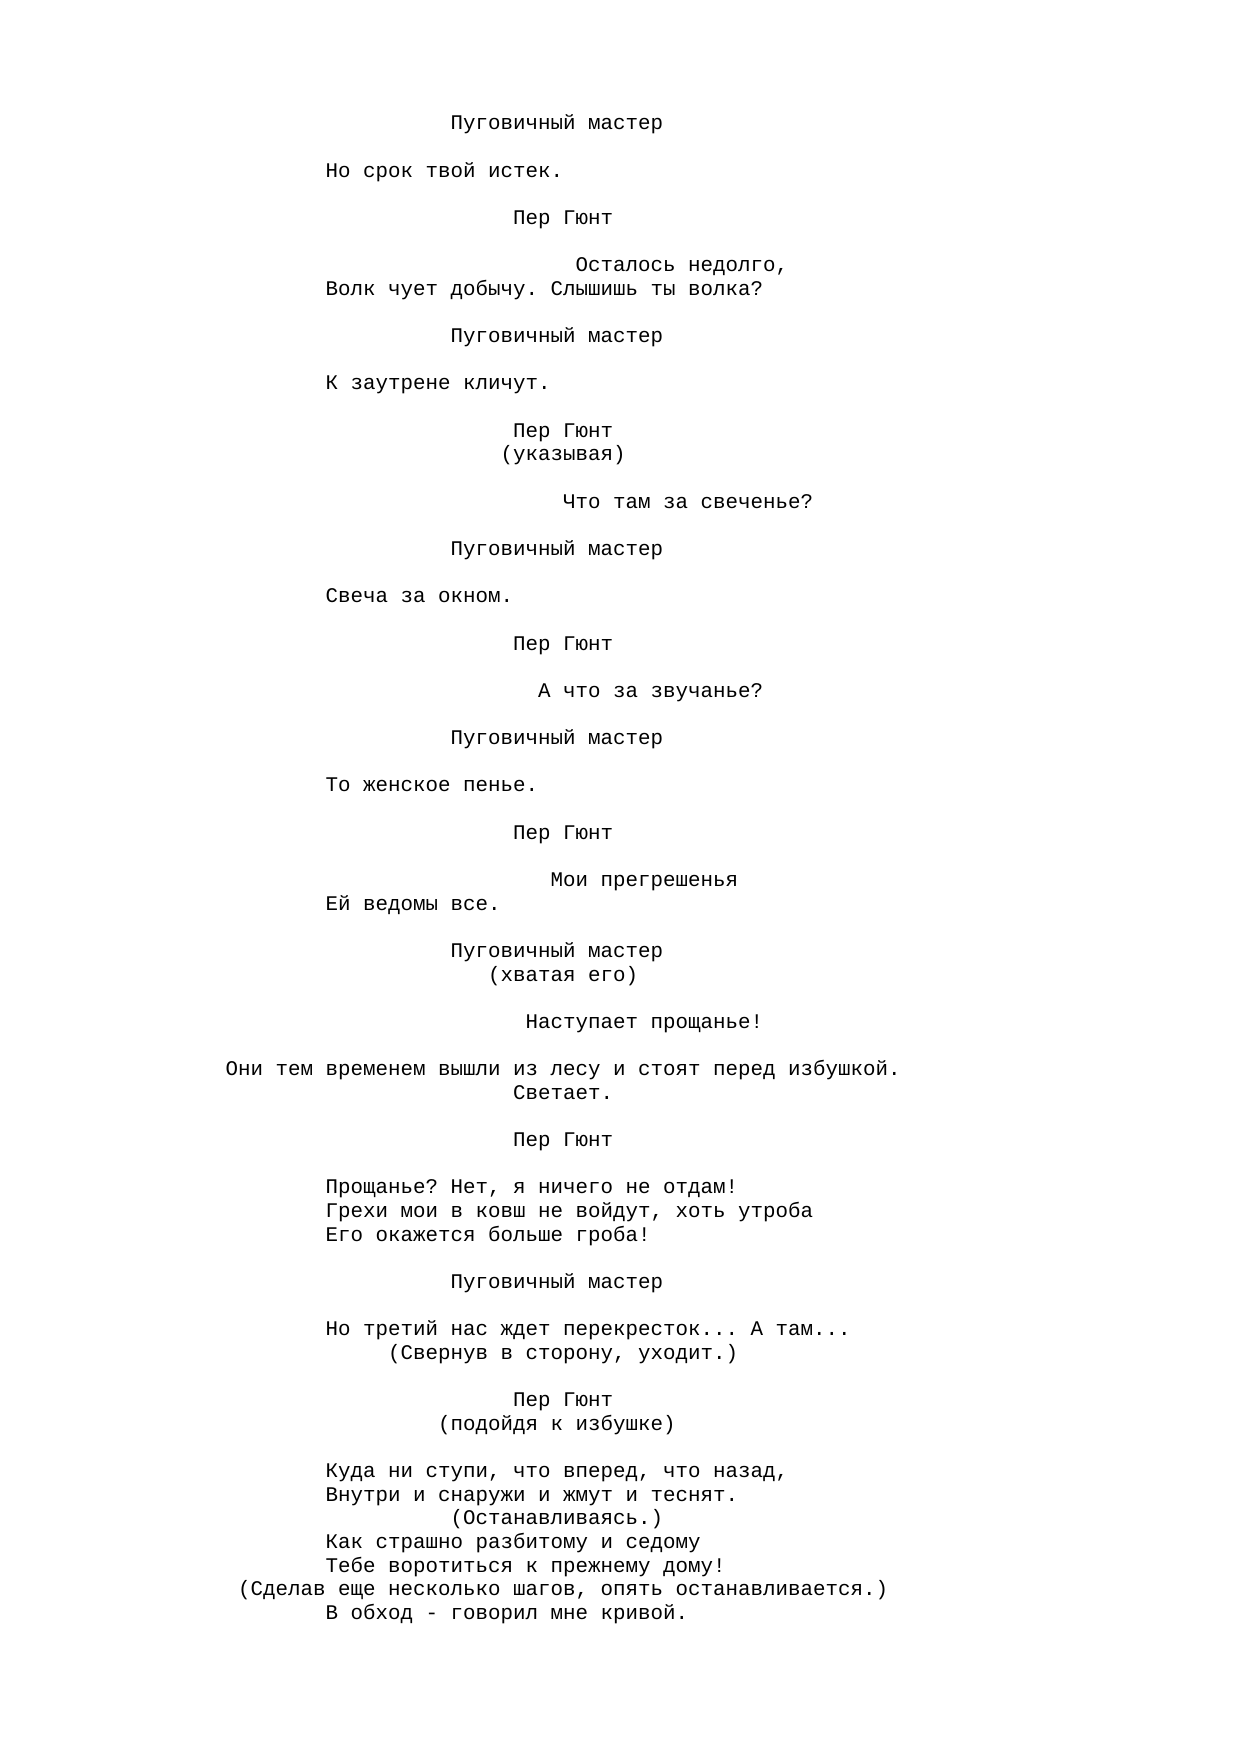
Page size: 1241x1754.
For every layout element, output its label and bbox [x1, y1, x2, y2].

text [100, 89, 1146, 1649]
